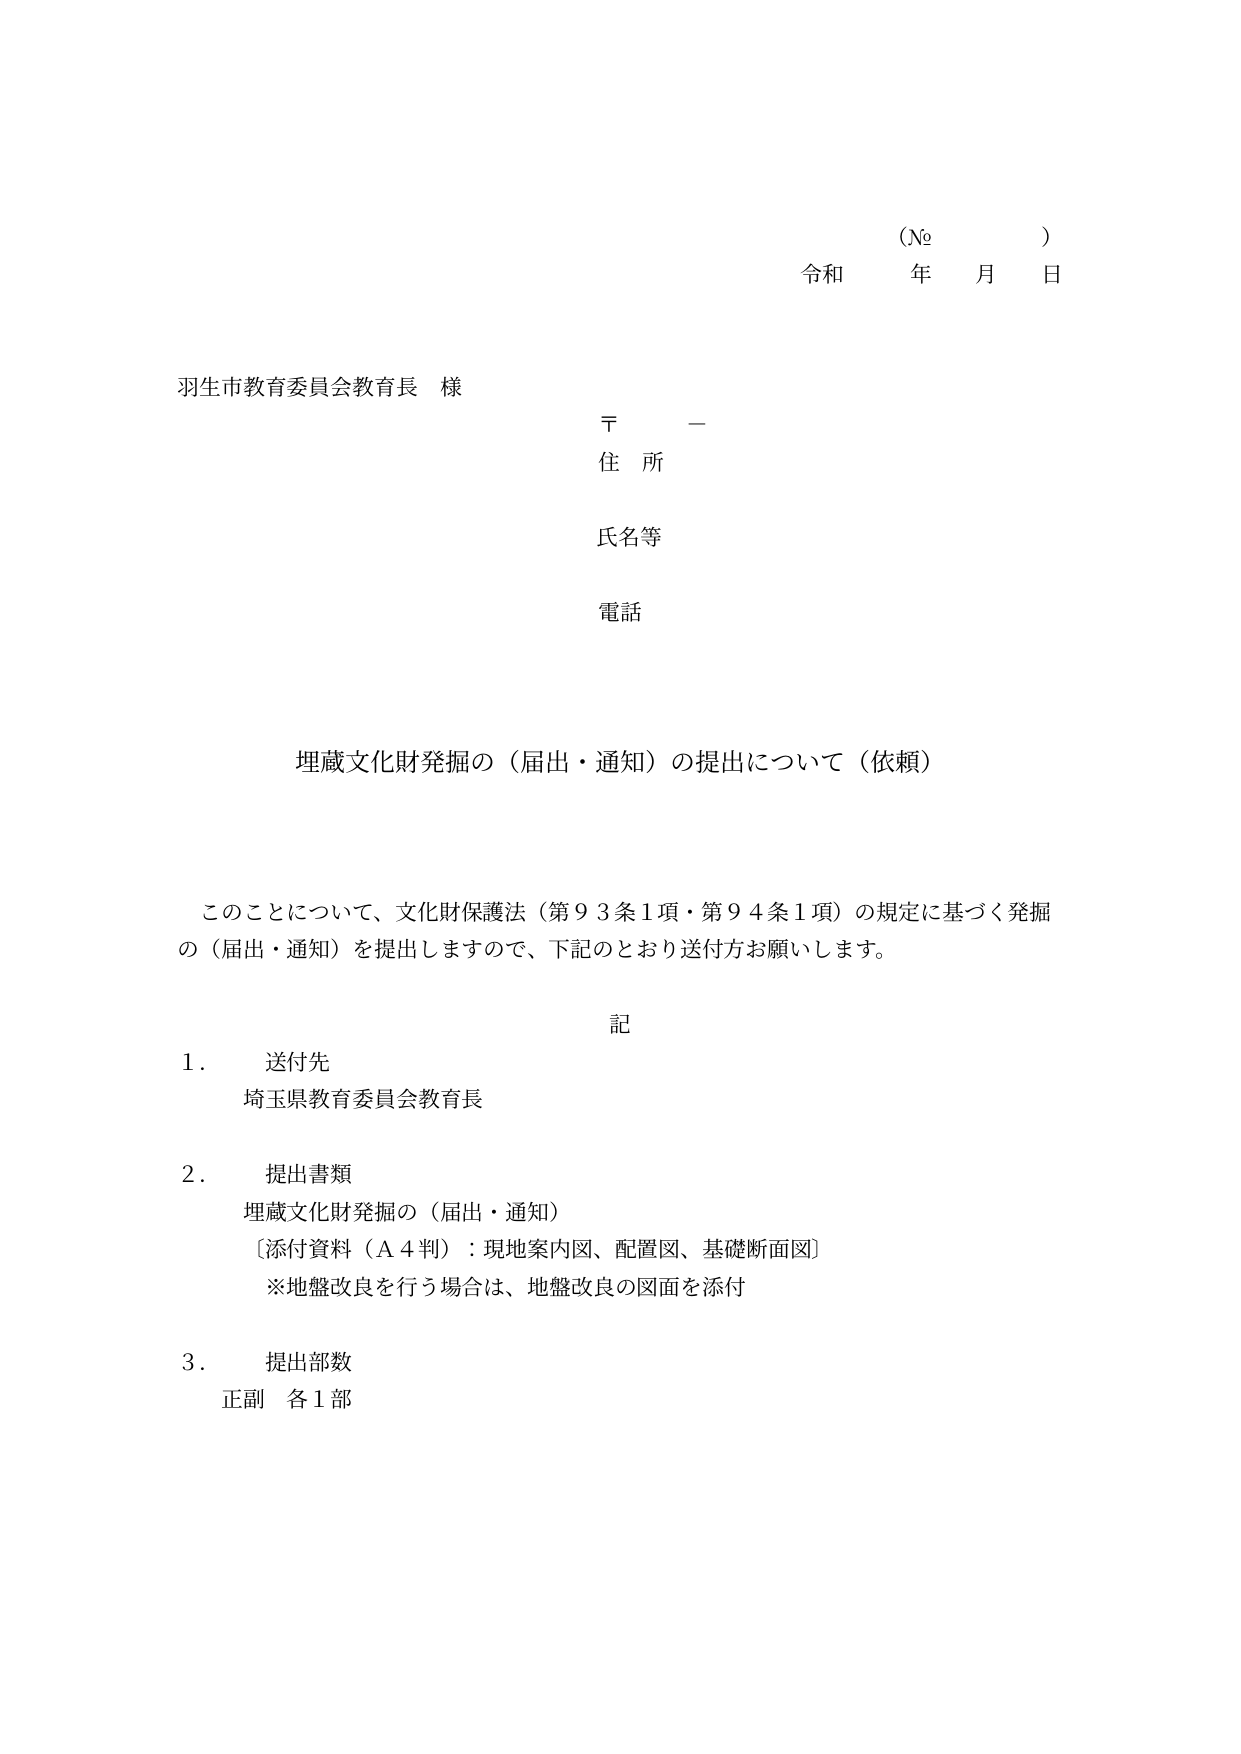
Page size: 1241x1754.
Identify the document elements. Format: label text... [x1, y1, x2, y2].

list 埋蔵文化財発掘の（届出・通知） [221, 1192, 1063, 1229]
text このことについて、文化財保護法（第９３条１項・第９４条１項）の規定に基づく発掘の（届出・通知）を提出しますので、下記のとおり送付方お願いします。 [177, 892, 1063, 967]
text 住 所 [177, 442, 888, 479]
list 提出書類 [177, 1154, 1063, 1192]
list 提出部数 [177, 1342, 1063, 1379]
text 電話 [177, 592, 1063, 629]
list ※地盤改良を行う場合は、地盤改良の図面を添付 [221, 1267, 1063, 1304]
list 正副 各１部 [221, 1379, 1063, 1417]
text （№ ） [177, 217, 1063, 254]
text 〒 － [177, 404, 888, 442]
text 埋蔵文化財発掘の（届出・通知）の提出について（依頼） [177, 742, 1063, 779]
text 令和 年 月 日 [177, 254, 1063, 292]
subtitle 記 [177, 1004, 1063, 1042]
text 氏名等 [177, 517, 753, 554]
list 送付先 [177, 1042, 1063, 1079]
list 〔添付資料（Ａ４判）：現地案内図、配置図、基礎断面図〕 [221, 1229, 1063, 1267]
text 羽生市教育委員会教育長 様 [177, 367, 976, 404]
list 埼玉県教育委員会教育長 [221, 1079, 1063, 1117]
